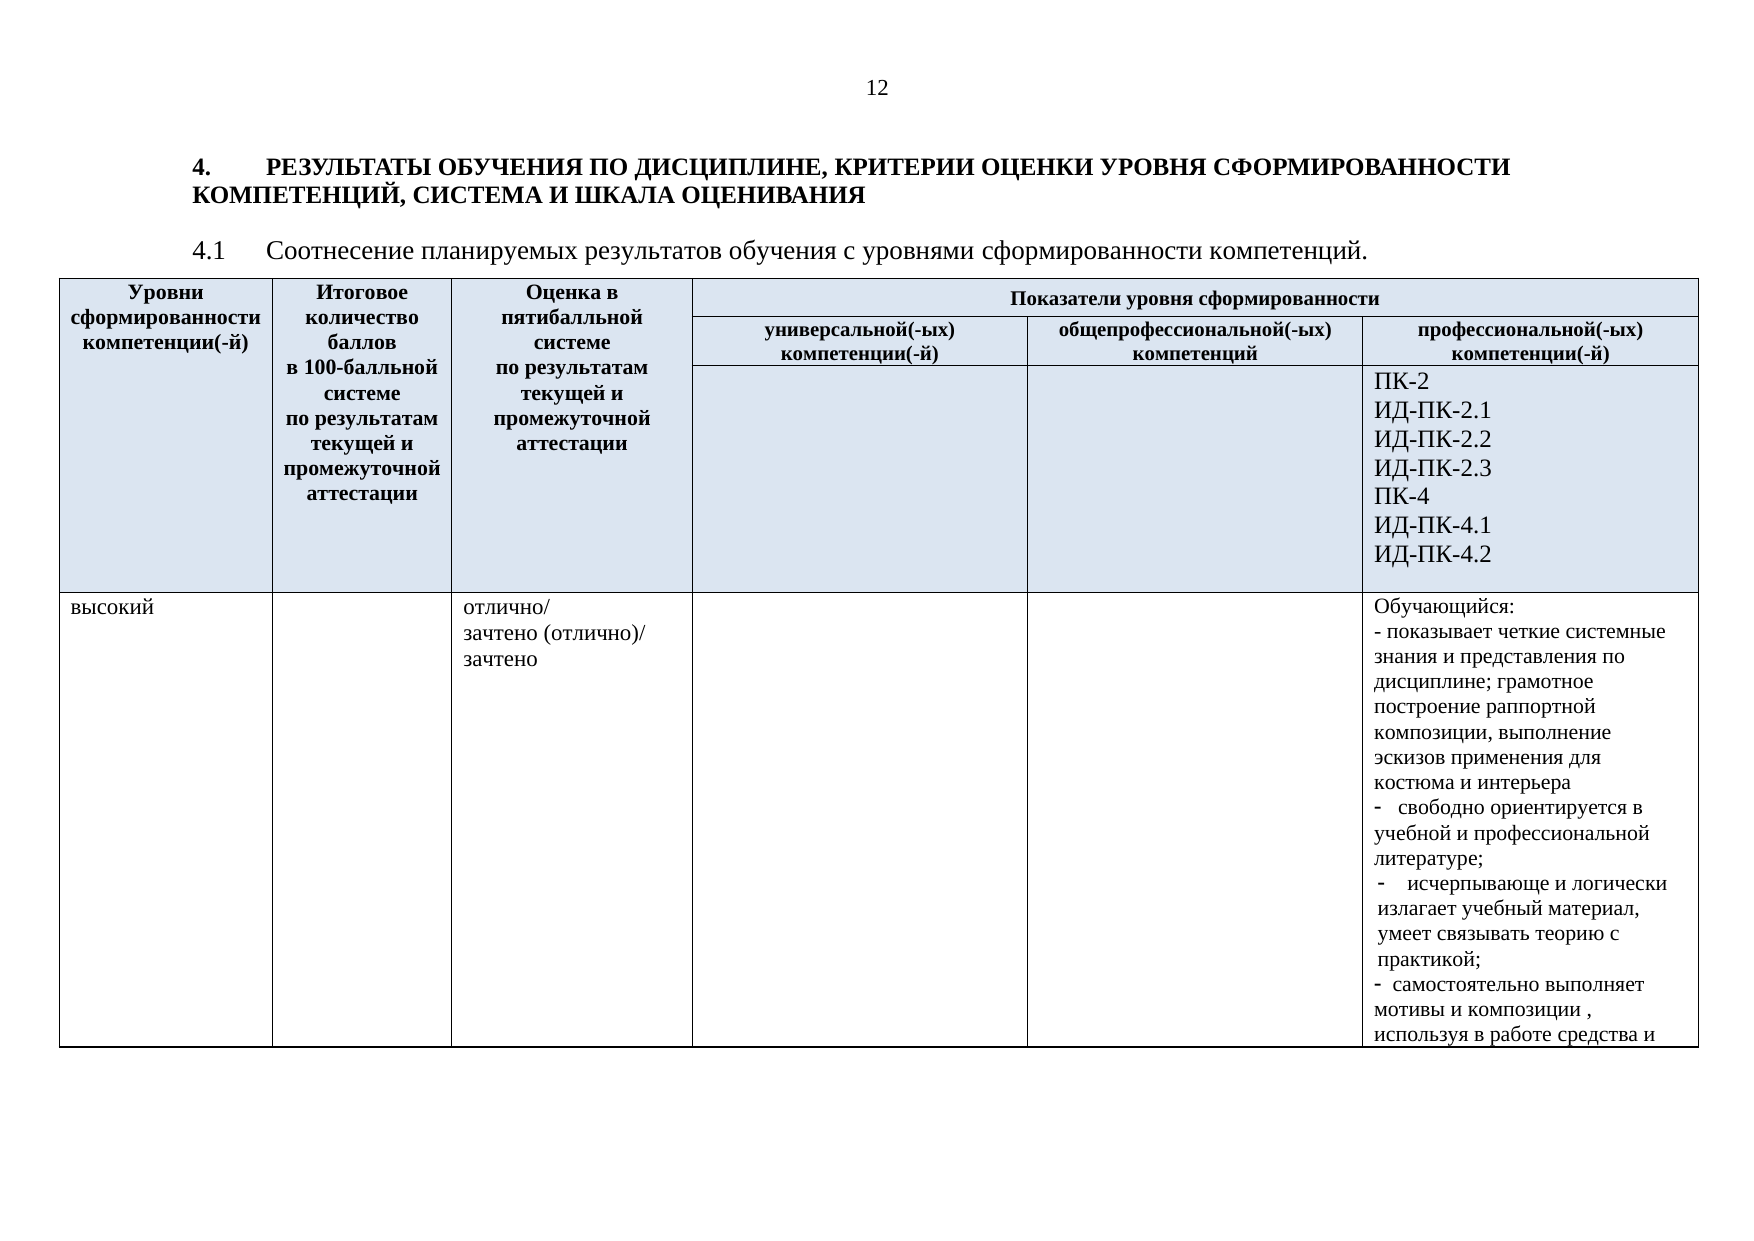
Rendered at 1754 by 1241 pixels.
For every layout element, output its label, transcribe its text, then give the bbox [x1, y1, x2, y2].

table_cell [1028, 593, 1362, 1046]
table_header Итоговое количество баллов в 100-балльной системе по результатам текущей и промежуточной аттестации [273, 279, 451, 592]
table_cell профессиональной(-ых) компетенции(-й) [1363, 317, 1698, 365]
subtitle 4.1 Соотнесение планируемых результатов обучения с уровнями сформированности компетенций. [192, 234, 1636, 265]
table_header Уровни сформированности компетенции(-й) [60, 279, 272, 592]
table_header Оценка в пятибалльной системе по результатам текущей и промежуточной аттестации [452, 279, 692, 592]
table_cell высокий [60, 593, 272, 1046]
table_header Показатели уровня сформированности [693, 279, 1698, 316]
table_cell универсальной(-ых) компетенции(-й) [693, 317, 1027, 365]
table_cell [1028, 366, 1362, 592]
table_cell ПК-2 ИД-ПК-2.1 ИД-ПК-2.2 ИД-ПК-2.3 ПК-4 ИД-ПК-4.1 ИД-ПК-4.2 [1363, 366, 1698, 592]
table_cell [452, 593, 692, 1046]
table_cell [273, 593, 451, 1046]
table_cell [693, 593, 1027, 1046]
subtitle 4. РЕЗУЛЬТАТЫ ОБУЧЕНИЯ ПО ДИСЦИПЛИНЕ, КРИТЕРИИ ОЦЕНКИ УРОВНЯ СФОРМИРОВАННОСТИ КОМПЕТЕНЦИЙ, СИСТЕМА И ШКАЛА ОЦЕНИВАНИЯ [192, 152, 1636, 209]
table_cell общепрофессиональной(-ых) компетенций [1028, 317, 1362, 365]
table_cell [693, 366, 1027, 592]
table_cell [1363, 593, 1698, 1046]
